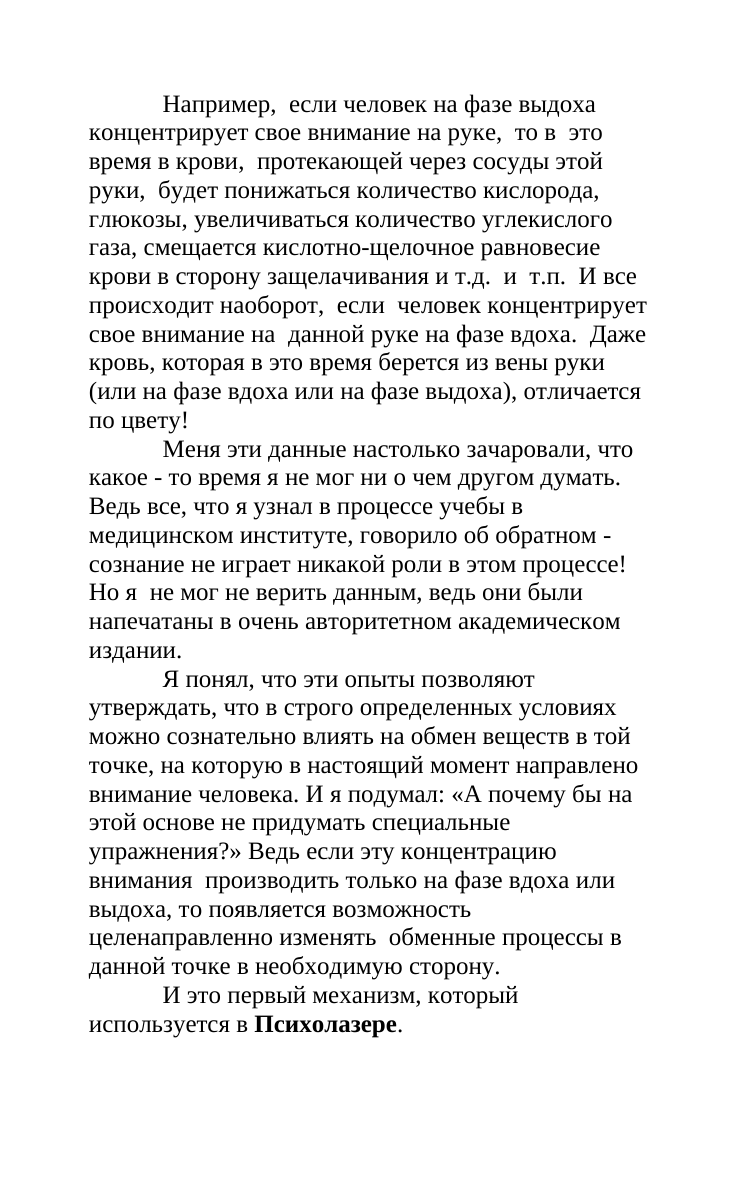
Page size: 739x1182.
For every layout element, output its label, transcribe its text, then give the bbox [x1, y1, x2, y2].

text Меня эти данные настолько зачаровали, что какое - то время я не мог ни о чем другом думать. Ведь все, что я узнал в процессе учебы в медицинском институте, говорило об обратном - сознание не играет никакой роли в этом процессе! Но я не мог не верить данным, ведь они были напечатаны в очень авторитетном академическом издании. [89, 434, 649, 664]
text Например, если человек на фазе выдоха концентрирует свое внимание на руке, то в это время в крови, протекающей через сосуды этой руки, будет понижаться количество кислорода, глюкозы, увеличиваться количество углекислого газа, смещается кислотно-щелочное равновесие крови в сторону защелачивания и т.д. и т.п. И все происходит наоборот, если человек концентрирует свое внимание на данной руке на фазе вдоха. Даже кровь, которая в это время берется из вены руки (или на фазе вдоха или на фазе выдоха), отличается по цвету! [89, 89, 649, 434]
text И это первый механизм, который используется в Психолазере. [89, 980, 649, 1037]
text Я понял, что эти опыты позволяют утверждать, что в строго определенных условиях можно сознательно влиять на обмен веществ в той точке, на которую в настоящий момент направлено внимание человека. И я подумал: «А почему бы на этой основе не придумать специальные упражнения?» Ведь если эту концентрацию внимания производить только на фазе вдоха или выдоха, то появляется возможность целенаправленно изменять обменные процессы в данной точке в необходимую сторону. [89, 664, 649, 980]
